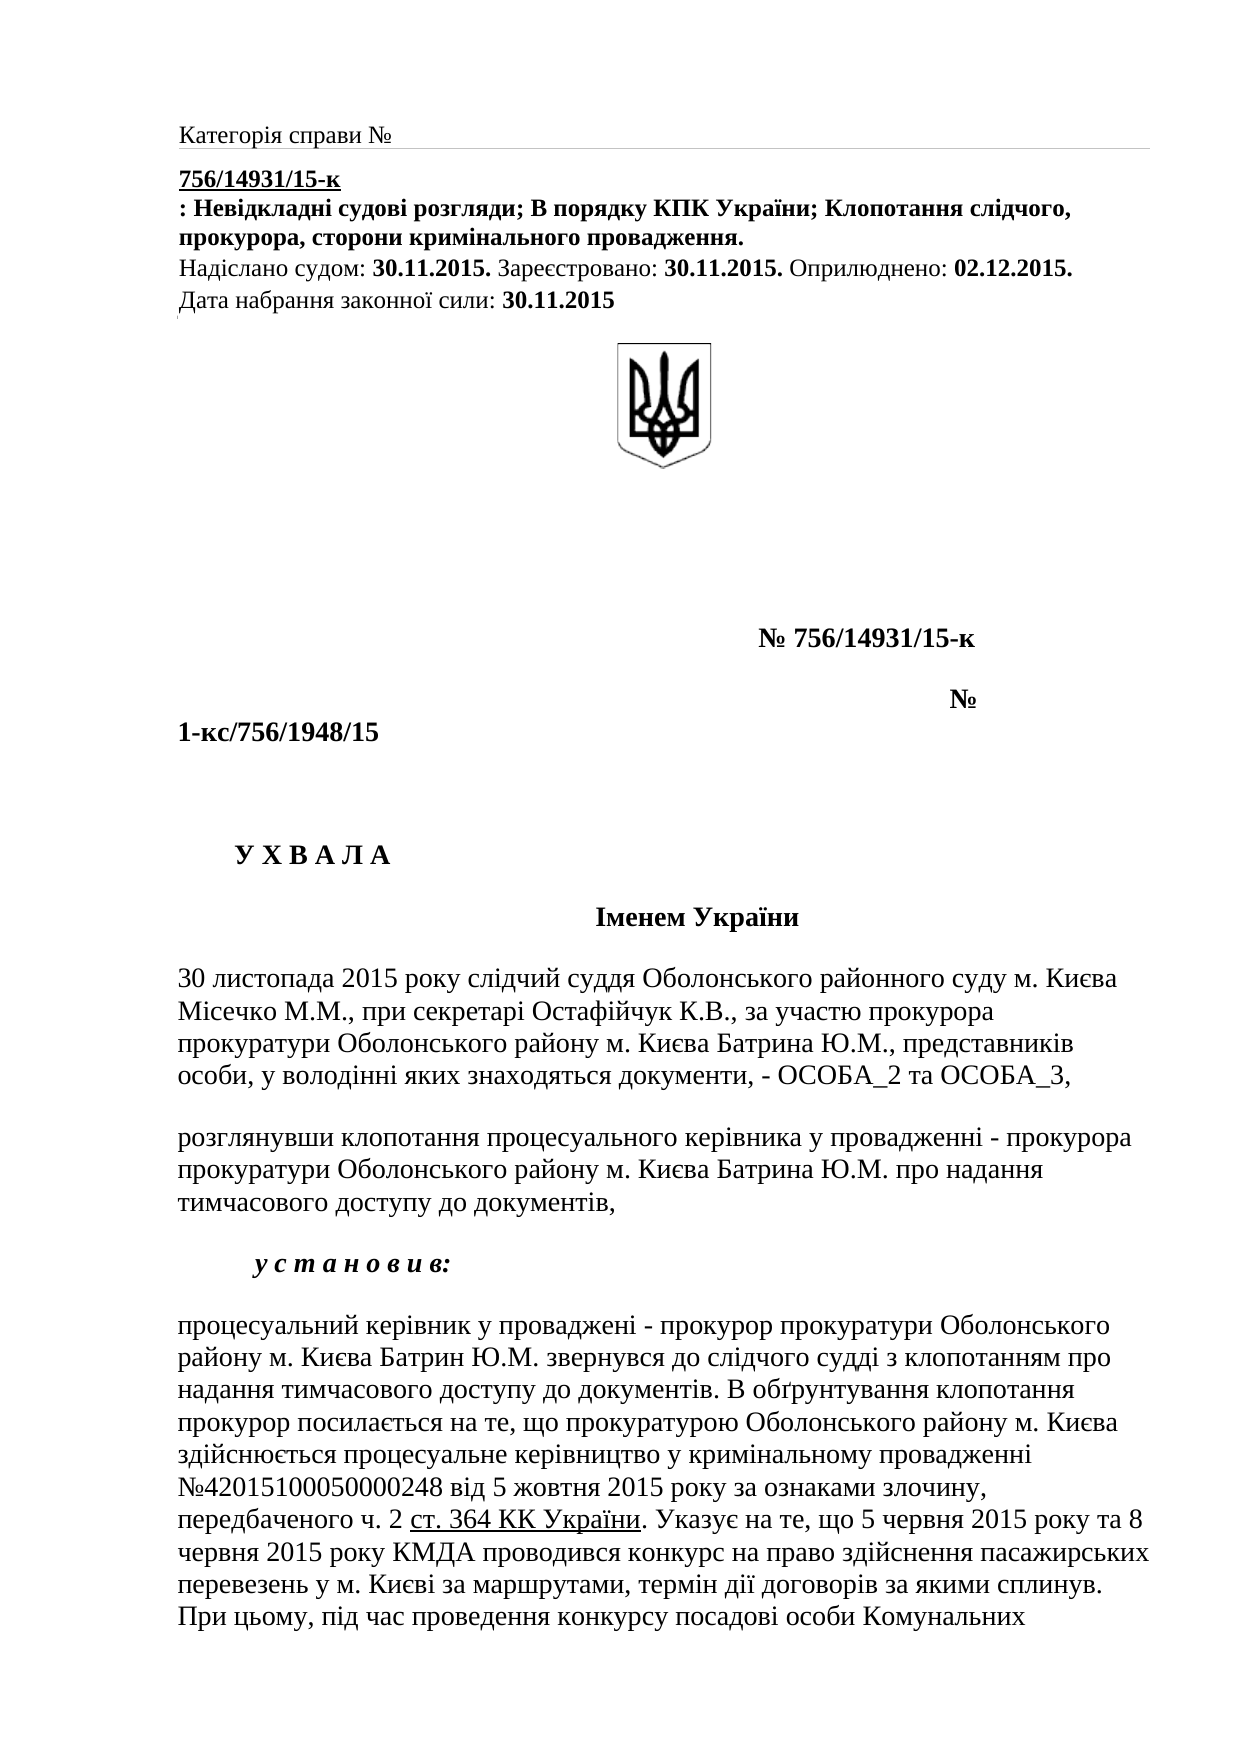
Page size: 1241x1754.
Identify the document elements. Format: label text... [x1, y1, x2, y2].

picture [617, 343, 712, 469]
text 30 листопада 2015 року слідчий суддя Оболонського районного суду м. Києва Місечко М.М., при секретарі Остафійчук К.В., за участю прокурора прокуратури Оболонського району м. Києва Батрина Ю.М., представників особи, у володінні яких знаходяться документи, - ОСОБА_2 та ОСОБА_3, [177, 961, 1152, 1091]
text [177, 1308, 1152, 1632]
table_cell Надіслано судом: 30.11.2015. Зареєстровано: 30.11.2015. Оприлюднено: 02.12.2015. [177, 252, 1152, 284]
table_header Категорія справи № Начало формы 756/14931/15-к Конец формы : Невідкладні судові розгляди; В порядку КПК України; Клопотання слідчого, прокурора, сторони кримінального провадження. [177, 118, 1152, 252]
table_cell Дата набрання законної сили: 30.11.2015 [177, 284, 1152, 316]
text Іменем України [177, 899, 1152, 932]
text № 1-кс/756/1948/15 [177, 682, 1152, 747]
text У Х В А Л А [177, 838, 1152, 870]
text у с т а н о в и в: [177, 1246, 1152, 1279]
text розглянувши клопотання процесуального керівника у провадженні - прокурора прокуратури Оболонського району м. Києва Батрина Ю.М. про надання тимчасового доступу до документів, [177, 1120, 1152, 1217]
text № 756/14931/15-к [177, 621, 1152, 653]
